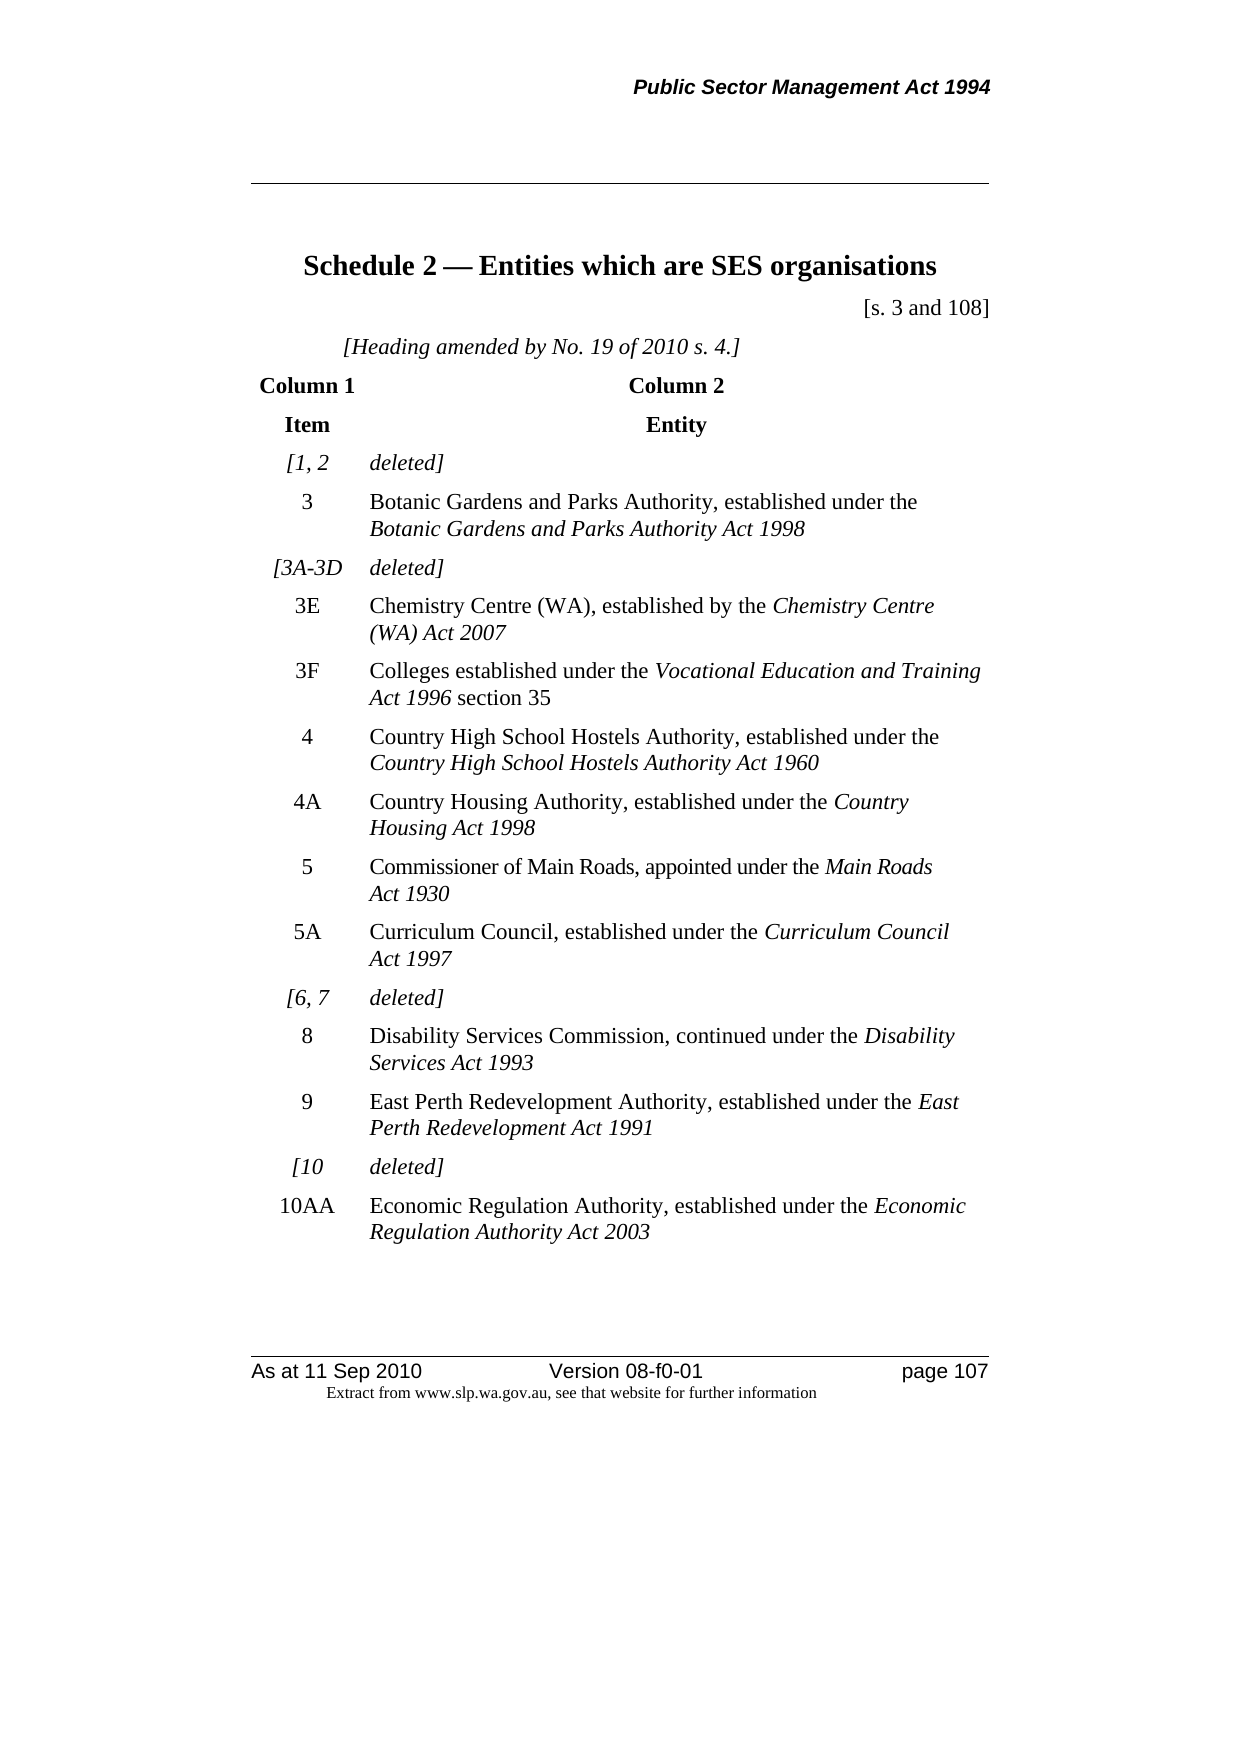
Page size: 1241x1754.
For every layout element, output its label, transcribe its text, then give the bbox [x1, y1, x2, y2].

text [s. 3 and 108] [251, 294, 989, 320]
table_cell 10AA [251, 1179, 363, 1244]
table_cell deleted] [364, 1140, 989, 1179]
table_cell 3 [251, 476, 363, 541]
table_cell 3F [251, 645, 363, 710]
table_cell 9 [251, 1075, 363, 1140]
table_header Column 1 Item [251, 359, 363, 437]
table_cell 4A [251, 776, 363, 841]
table_cell Commissioner of Main Roads, appointed under the Main Roads Act 1930 [364, 841, 989, 906]
table_cell 3E [251, 580, 363, 645]
table_cell Botanic Gardens and Parks Authority, established under the Botanic Gardens and Parks Authority Act 1998 [364, 476, 989, 541]
table_cell East Perth Redevelopment Authority, established under the East Perth Redevelopment Act 1991 [364, 1075, 989, 1140]
table_cell [6, 7 [251, 971, 363, 1010]
table_cell Country Housing Authority, established under the Country Housing Act 1998 [364, 776, 989, 841]
table_cell deleted] [364, 437, 989, 476]
table_cell 5A [251, 906, 363, 971]
table_cell [3A-3D [251, 541, 363, 580]
table_cell [1, 2 [251, 437, 363, 476]
table_cell deleted] [364, 971, 989, 1010]
table_cell 5 [251, 841, 363, 906]
table_cell 4 [251, 710, 363, 776]
subtitle Schedule 2 — Entities which are SES organisations [251, 248, 989, 282]
table_cell Chemistry Centre (WA), established by the Chemistry Centre (WA) Act 2007 [364, 580, 989, 645]
table_cell Disability Services Commission, continued under the Disability Services Act 1993 [364, 1010, 989, 1075]
subtitle [Heading amended by No. 19 of 2010 s. 4.] [251, 333, 989, 359]
table_cell Country High School Hostels Authority, established under the Country High School Hostels Authority Act 1960 [364, 710, 989, 776]
table_cell Curriculum Council, established under the Curriculum Council Act 1997 [364, 906, 989, 971]
table_cell deleted] [364, 541, 989, 580]
table_cell Colleges established under the Vocational Education and Training Act 1996 section 35 [364, 645, 989, 710]
table_header Column 2 Entity [364, 359, 989, 437]
table_cell [10 [251, 1140, 363, 1179]
table_cell 8 [251, 1010, 363, 1075]
table_cell Economic Regulation Authority, established under the Economic Regulation Authority Act 2003 [364, 1179, 989, 1244]
